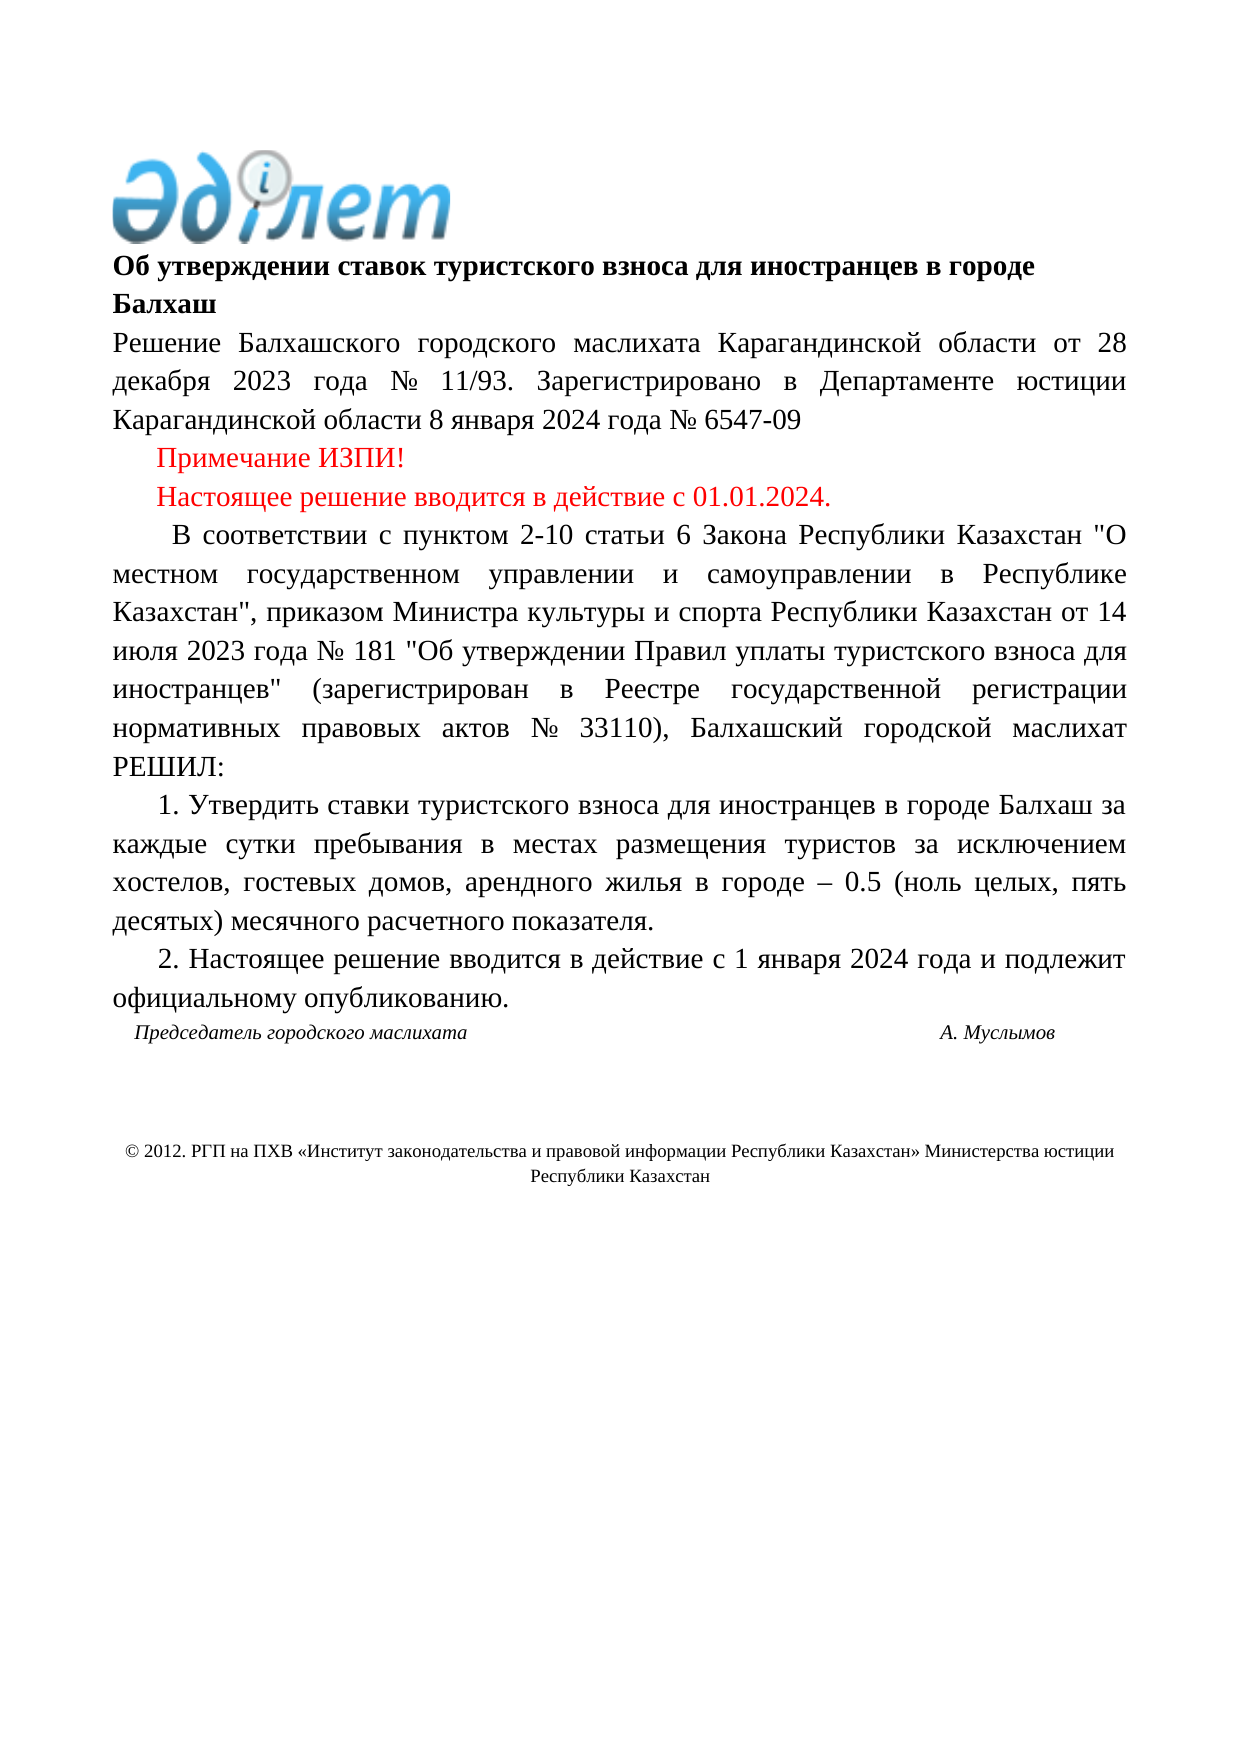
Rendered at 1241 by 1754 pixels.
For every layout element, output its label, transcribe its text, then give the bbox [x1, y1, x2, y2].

text 1. Утвердить ставки туристского взноса для иностранцев в городе Балхаш за каждые сутки пребывания в местах размещения туристов за исключением хостелов, гостевых домов, арендного жилья в городе – 0.5 (ноль целых, пять десятых) месячного расчетного показателя. [112, 787, 1128, 936]
text В соответствии с пунктом 2-10 статьи 6 Закона Республики Казахстан "О местном государственном управлении и самоуправлении в Республике Казахстан", приказом Министра культуры и спорта Республики Казахстан от 14 июля 2023 года № 181 "Об утверждении Правил уплаты туристского взноса для иностранцев" (зарегистрирован в Реестре государственной регистрации нормативных правовых актов № 33110), Балхашский городской маслихат РЕШИЛ: [112, 517, 1128, 782]
text Настоящее решение вводится в действие с 01.01.2024. [112, 479, 1128, 512]
text 2. Настоящее решение вводится в действие с 1 января 2024 года и подлежит официальному опубликованию. [112, 941, 1128, 1013]
table_header А. Муслымов [939, 1019, 1240, 1049]
text Об утверждении ставок туристского взноса для иностранцев в городе Балхаш [112, 248, 1128, 320]
text © 2012. РГП на ПХВ «Институт законодательства и правовой информации Республики Казахстан» Министерства юстиции Республики Казахстан [112, 1140, 1128, 1186]
text Решение Балхашского городского маслихата Карагандинской области от 28 декабря 2023 года № 11/93. Зарегистрировано в Департаменте юстиции Карагандинской области 8 января 2024 года № 6547-09 [112, 325, 1128, 435]
picture [112, 150, 451, 244]
table_header Председатель городского маслихата [101, 1019, 939, 1049]
text Примечание ИЗПИ! [112, 440, 1128, 474]
